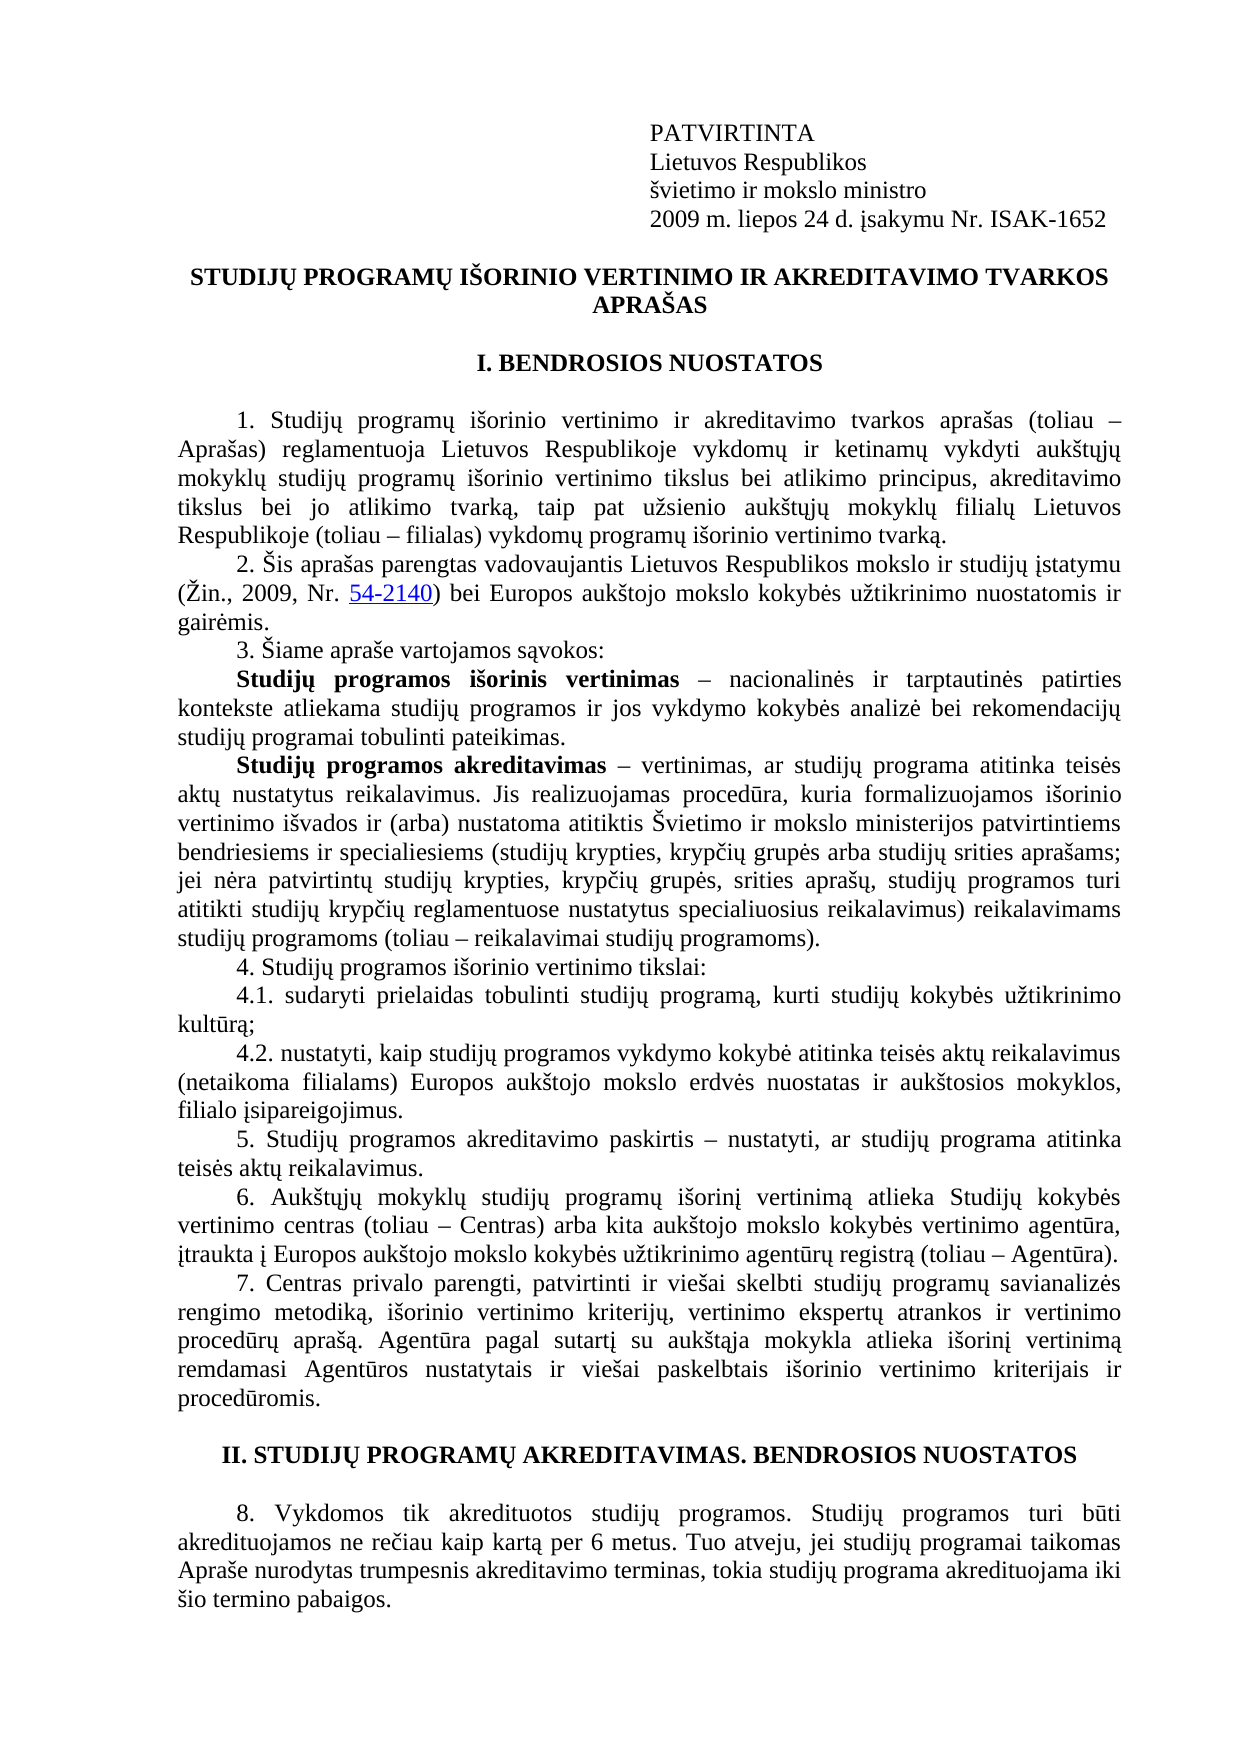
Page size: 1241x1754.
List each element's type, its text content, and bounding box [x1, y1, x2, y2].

text 2009 m. liepos 24 d. įsakymu Nr. ISAK-1652 [649, 204, 1122, 233]
text II. STUDIJŲ PROGRAMŲ AKREDITAVIMAS. BENDROSIOS NUOSTATOS [177, 1441, 1122, 1469]
text Studijų programos išorinis vertinimas – nacionalinės ir tarptautinės patirties kontekste atliekama studijų programos ir jos vykdymo kokybės analizė bei rekomendacijų studijų programai tobulinti pateikimas. [177, 664, 1122, 751]
text 8. Vykdomos tik akredituotos studijų programos. Studijų programos turi būti akredituojamos ne rečiau kaip kartą per 6 metus. Tuo atveju, jei studijų programai taikomas Apraše nurodytas trumpesnis akreditavimo terminas, tokia studijų programa akredituojama iki šio termino pabaigos. [177, 1498, 1122, 1613]
text 1. Studijų programų išorinio vertinimo ir akreditavimo tvarkos aprašas (toliau – Aprašas) reglamentuoja Lietuvos Respublikoje vykdomų ir ketinamų vykdyti aukštųjų mokyklų studijų programų išorinio vertinimo tikslus bei atlikimo principus, akreditavimo tikslus bei jo atlikimo tvarką, taip pat užsienio aukštųjų mokyklų filialų Lietuvos Respublikoje (toliau – filialas) vykdomų programų išorinio vertinimo tvarką. [177, 406, 1122, 549]
text PATVIRTINTA [649, 118, 1122, 147]
text 4.2. nustatyti, kaip studijų programos vykdymo kokybė atitinka teisės aktų reikalavimus (netaikoma filialams) Europos aukštojo mokslo erdvės nuostatas ir aukštosios mokyklos, filialo įsipareigojimus. [177, 1038, 1122, 1124]
text 6. Aukštųjų mokyklų studijų programų išorinį vertinimą atlieka Studijų kokybės vertinimo centras (toliau – Centras) arba kita aukštojo mokslo kokybės vertinimo agentūra, įtraukta į Europos aukštojo mokslo kokybės užtikrinimo agentūrų registrą (toliau – Agentūra). [177, 1182, 1122, 1268]
text švietimo ir mokslo ministro [649, 176, 1122, 204]
text I. BENDROSIOS NUOSTATOS [177, 348, 1122, 377]
text 4.1. sudaryti prielaidas tobulinti studijų programą, kurti studijų kokybės užtikrinimo kultūrą; [177, 981, 1122, 1038]
text Lietuvos Respublikos [649, 147, 1122, 176]
text STUDIJŲ PROGRAMŲ IŠORINIO VERTINIMO IR AKREDITAVIMO TVARKOS APRAŠAS [177, 262, 1122, 319]
text 7. Centras privalo parengti, patvirtinti ir viešai skelbti studijų programų savianalizės rengimo metodiką, išorinio vertinimo kriterijų, vertinimo ekspertų atrankos ir vertinimo procedūrų aprašą. Agentūra pagal sutartį su aukštąja mokykla atlieka išorinį vertinimą remdamasi Agentūros nustatytais ir viešai paskelbtais išorinio vertinimo kriterijais ir procedūromis. [177, 1268, 1122, 1412]
text 2. Šis aprašas parengtas vadovaujantis Lietuvos Respublikos mokslo ir studijų įstatymu (Žin., 2009, Nr. 54-2140) bei Europos aukštojo mokslo kokybės užtikrinimo nuostatomis ir gairėmis. [177, 549, 1122, 636]
text Studijų programos akreditavimas – vertinimas, ar studijų programa atitinka teisės aktų nustatytus reikalavimus. Jis realizuojamas procedūra, kuria formalizuojamos išorinio vertinimo išvados ir (arba) nustatoma atitiktis Švietimo ir mokslo ministerijos patvirtintiems bendriesiems ir specialiesiems (studijų krypties, krypčių grupės arba studijų srities aprašams; jei nėra patvirtintų studijų krypties, krypčių grupės, srities aprašų, studijų programos turi atitikti studijų krypčių reglamentuose nustatytus specialiuosius reikalavimus) reikalavimams studijų programoms (toliau – reikalavimai studijų programoms). [177, 751, 1122, 952]
text 5. Studijų programos akreditavimo paskirtis – nustatyti, ar studijų programa atitinka teisės aktų reikalavimus. [177, 1124, 1122, 1182]
text 4. Studijų programos išorinio vertinimo tikslai: [177, 952, 1122, 981]
text 3. Šiame apraše vartojamos sąvokos: [177, 636, 1122, 664]
